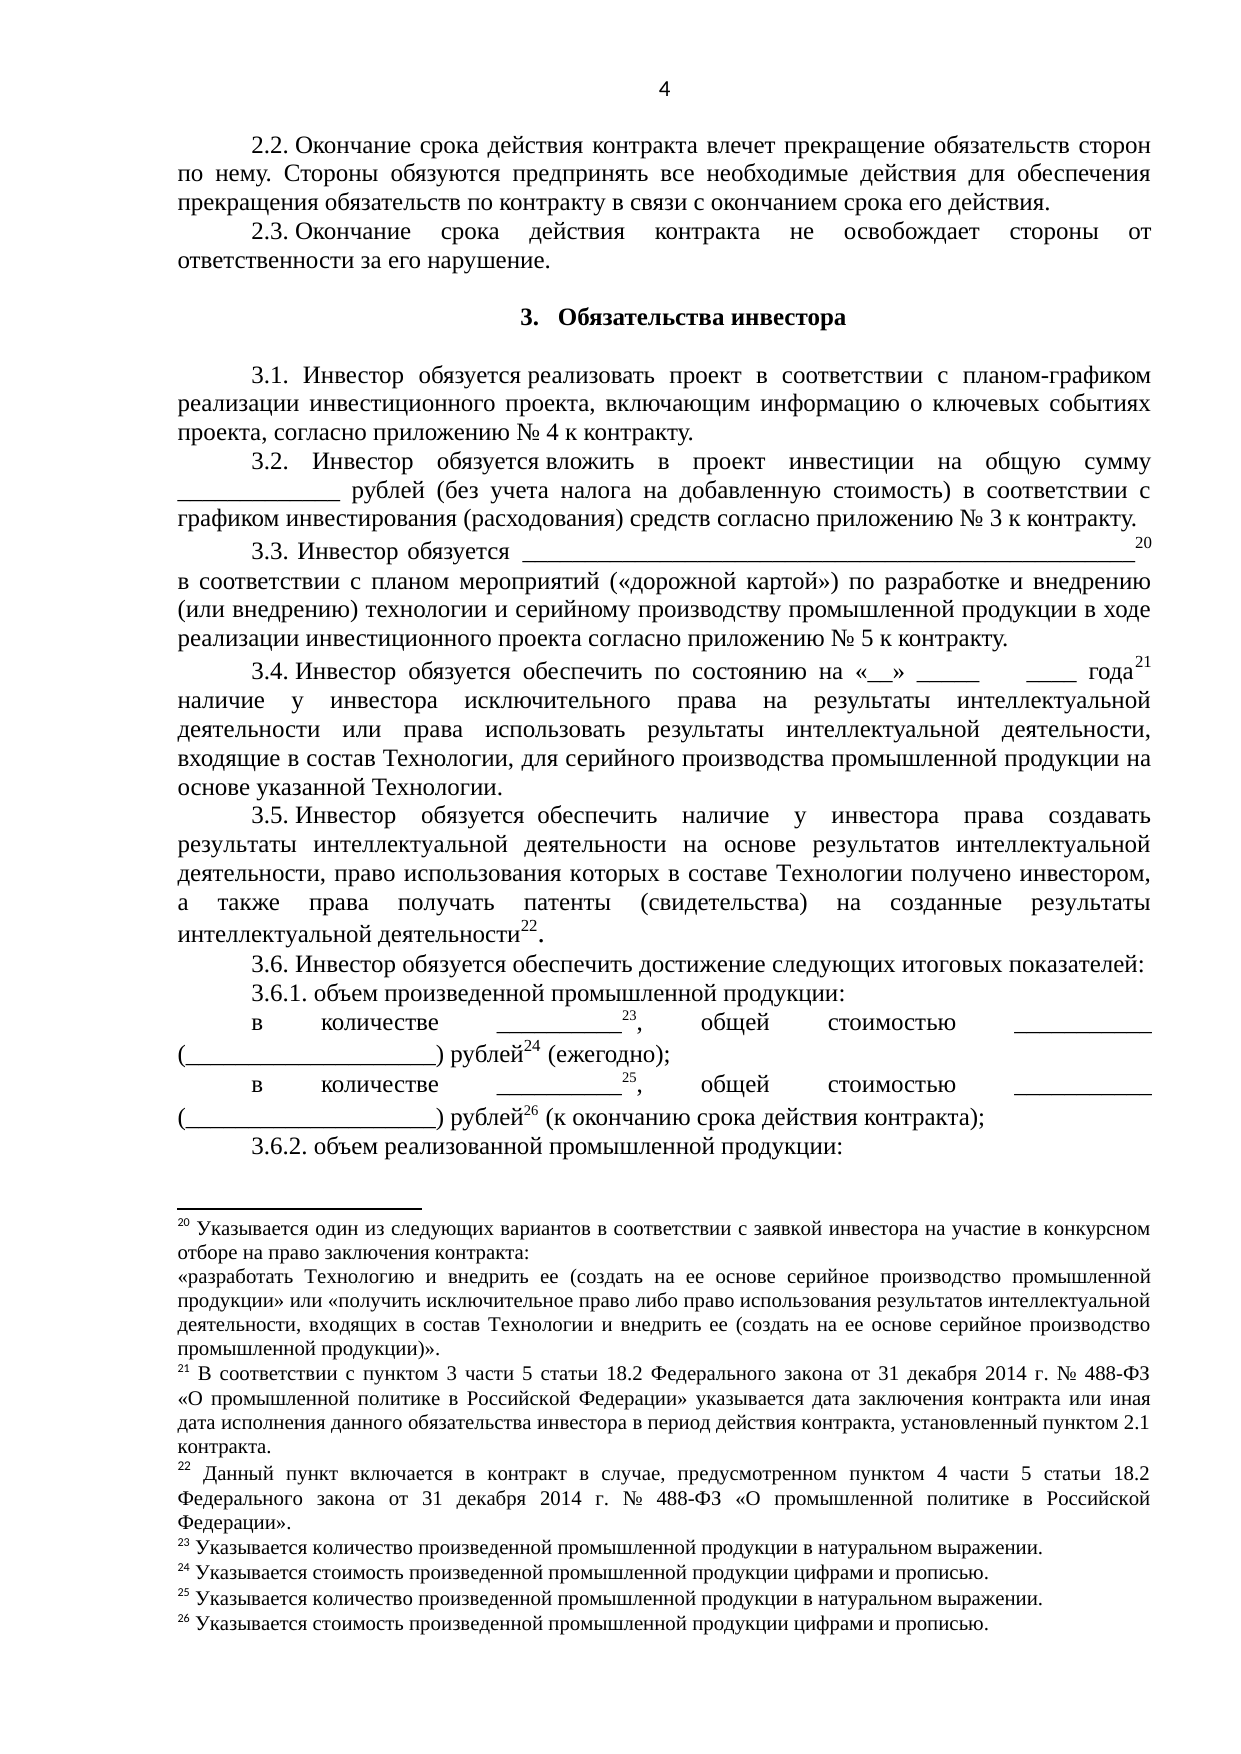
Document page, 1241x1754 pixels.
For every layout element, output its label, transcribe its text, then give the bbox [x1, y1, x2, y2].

subtitle в количестве __________, общей стоимостью ___________ (____________________) рублей (к окончанию срока действия контракта); [177, 1069, 1152, 1131]
subtitle в количестве __________, общей стоимостью ___________ (____________________) рублей (ежегодно); [177, 1007, 1152, 1069]
subtitle 3.6.1. объем произведенной промышленной продукции: [177, 978, 1152, 1007]
text 3.5. Инвестор обязуется обеспечить наличие у инвестора права создавать результаты интеллектуальной деятельности на основе результатов интеллектуальной деятельности, право использования которых в составе Технологии получено инвестором, а также права получать патенты (свидетельства) на созданные результаты интеллектуальной деятельности. [177, 801, 1152, 949]
subtitle 3.6.2. объем реализованной промышленной продукции: [177, 1131, 1152, 1160]
subtitle 3.2. Инвестор обязуется вложить в проект инвестиции на общую сумму _____________ рублей (без учета налога на добавленную стоимость) в соответствии с графиком инвестирования (расходования) средств согласно приложению № 3 к контракту. [177, 446, 1152, 532]
subtitle Обязательства инвестора [215, 302, 1152, 331]
subtitle 2.3. Окончание срока действия контракта не освобождает стороны от ответственности за его нарушение. [177, 216, 1152, 273]
subtitle 3.3. Инвестор обязуется _________________________________________________ в соответствии с планом мероприятий («дорожной картой») по разработке и внедрению (или внедрению) технологии и серийному производству промышленной продукции в ходе реализации инвестиционного проекта согласно приложению № 5 к контракту. [177, 532, 1152, 652]
subtitle 3.1. Инвестор обязуется реализовать проект в соответствии с планом-графиком реализации инвестиционного проекта, включающим информацию о ключевых событиях проекта, согласно приложению № 4 к контракту. [177, 360, 1152, 446]
subtitle 3.4. Инвестор обязуется обеспечить по состоянию на «__» _____ ____ года наличие у инвестора исключительного права на результаты интеллектуальной деятельности или права использовать результаты интеллектуальной деятельности, входящие в состав Технологии, для серийного производства промышленной продукции на основе указанной Технологии. [177, 652, 1152, 801]
subtitle 2.2. Окончание срока действия контракта влечет прекращение обязательств сторон по нему. Стороны обязуются предпринять все необходимые действия для обеспечения прекращения обязательств по контракту в связи с окончанием срока его действия. [177, 130, 1152, 216]
list 3.6. Инвестор обязуется обеспечить достижение следующих итоговых показателей: [177, 949, 1152, 978]
